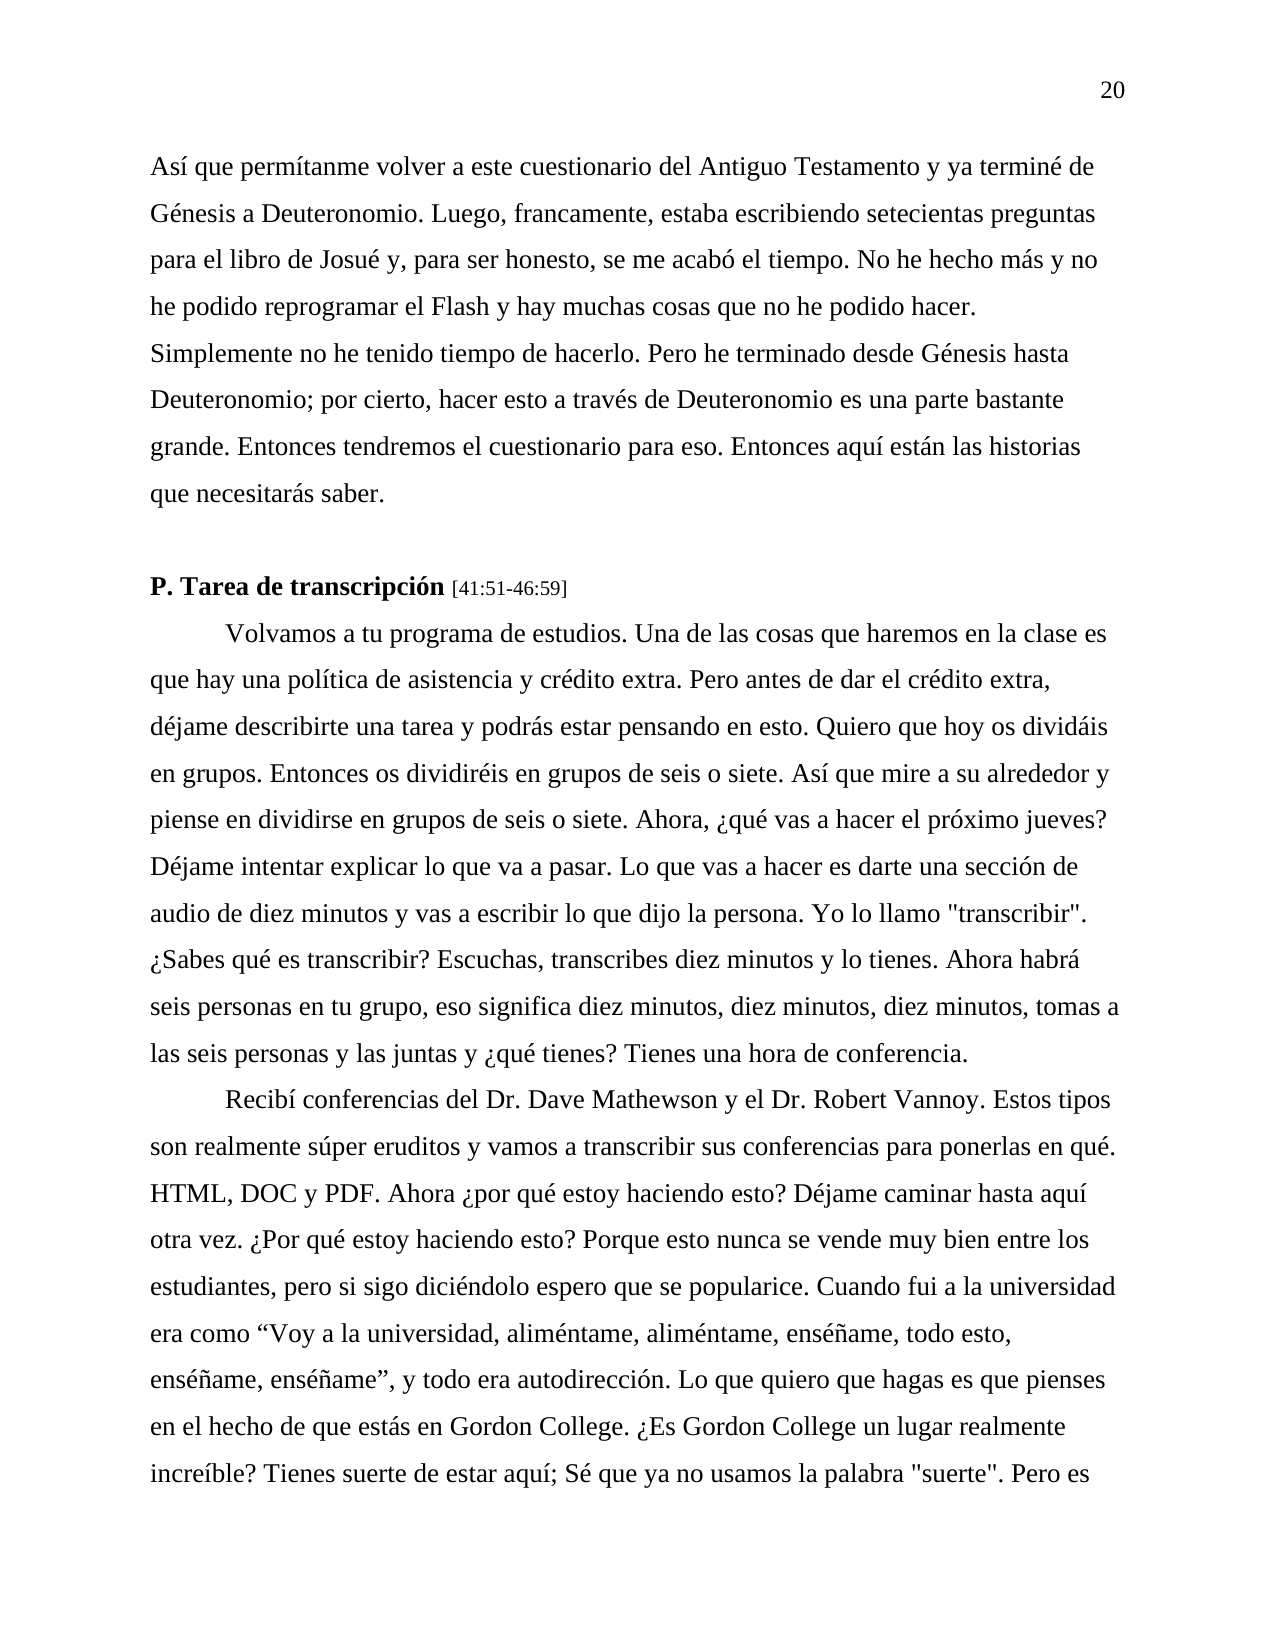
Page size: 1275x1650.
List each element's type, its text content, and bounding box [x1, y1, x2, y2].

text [150, 1083, 1125, 1488]
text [150, 150, 1125, 508]
text P. Tarea de transcripción [41:51-46:59] [150, 570, 1125, 601]
text Volvamos a tu programa de estudios. Una de las cosas que haremos en la clase es que hay una política de asistencia y crédito extra. Pero antes de dar el crédito extra, déjame describirte una tarea y podrás estar pensando en esto. Quiero que hoy os dividáis en grupos. Entonces os dividiréis en grupos de seis o siete. Así que mire a su alrededor y piense en dividirse en grupos de seis o siete. Ahora, ¿qué vas a hacer el próximo jueves? Déjame intentar explicar lo que va a pasar. Lo que vas a hacer es darte una sección de audio de diez minutos y vas a escribir lo que dijo la persona. Yo lo llamo "transcribir". ¿Sabes qué es transcribir? Escuchas, transcribes diez minutos y lo tienes. Ahora habrá seis personas en tu grupo, eso significa diez minutos, diez minutos, diez minutos, tomas a las seis personas y las juntas y ¿qué tienes? Tienes una hora de conferencia. [150, 617, 1125, 1068]
